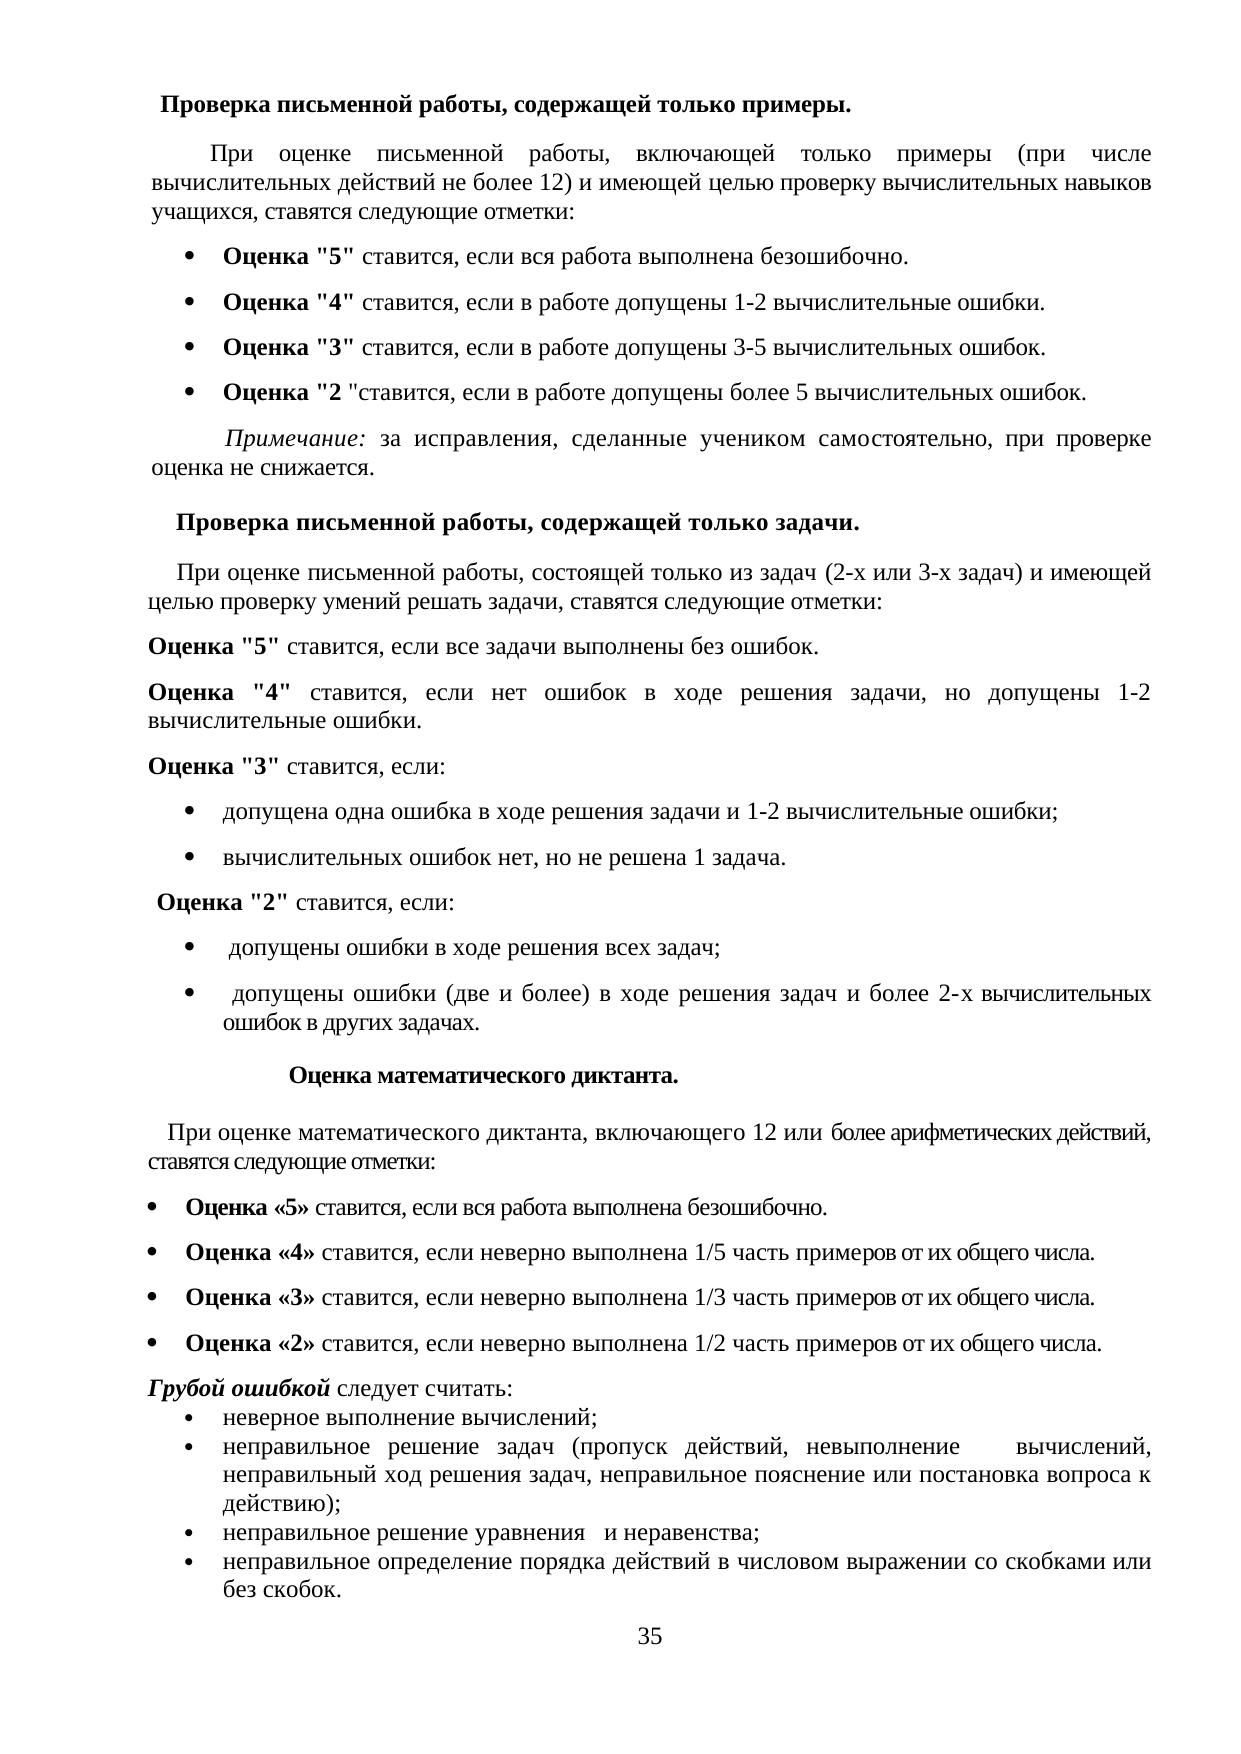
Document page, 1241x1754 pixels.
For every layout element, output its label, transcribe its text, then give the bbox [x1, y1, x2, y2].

list вычислительных ошибок нет, но не решена 1 задача. [185, 842, 1063, 870]
list неправильное определение порядка действий в числовом выражении со скобками или без скобок. [185, 1546, 1152, 1603]
list неправильное решение уравнения и неравенства; [185, 1517, 1152, 1546]
list неправильное решение задач (пропуск действий, невыполнение вычислений, неправильный ход решения задач, неправильное пояснение или постановка вопроса к действию); [185, 1431, 1152, 1517]
text Оценка "2" ставится, если: [150, 887, 1063, 916]
text Оценка математического диктанта. [209, 1060, 1152, 1089]
list Оценка "5" ставится, если вся работа выполнена безошибочно. [185, 241, 1152, 270]
list Оценка «5» ставится, если вся работа выполнена безошибочно. [148, 1192, 1152, 1220]
text Оценка "5" ставится, если все задачи выполнены без ошибок. [148, 631, 1152, 660]
text Проверка письменной работы, содержащей только примеры. [160, 89, 1152, 117]
list Оценка "3" ставится, если в работе допущены 3-5 вычислительных ошибок. [185, 332, 1152, 361]
text При оценке письменной работы, состоящей только из задач (2-х или 3-х задач) и имеющей целью проверку умений решать задачи, ставятся следующие отметки: [148, 557, 1152, 614]
text Проверка письменной работы, содержащей только задачи. [176, 507, 1152, 536]
text Оценка "3" ставится, если: [148, 751, 1152, 779]
list Оценка «4» ставится, если неверно выполнена 1/5 часть примеров от их общего числа. [148, 1237, 1139, 1266]
text При оценке письменной работы, включающей только примеры (при числе вычислительных действий не более 12) и имеющей целью проверку вычислительных навыков учащихся, ставятся следующие отметки: [151, 138, 1152, 224]
list Оценка "2 "ставится, если в работе допущены более 5 вычислительных ошибок. [185, 377, 1152, 406]
list Оценка "4" ставится, если в работе допущены 1-2 вычислительные ошибки. [185, 287, 1152, 315]
list допущены ошибки в ходе решения всех задач; [185, 932, 1063, 961]
text Грубой ошибкой следует считать: [148, 1373, 1152, 1402]
list допущены ошибки (две и более) в ходе решения задач и более 2-х вычислительных ошибок в других задачах. [185, 978, 1152, 1035]
list Оценка «2» ставится, если неверно выполнена 1/2 часть примеров от их общего числа. [148, 1328, 1142, 1357]
list неверное выполнение вычислений; [185, 1402, 1152, 1431]
text Примечание: за исправления, сделанные учеником самостоятельно, при проверке оценка не снижается. [151, 423, 1152, 480]
list допущена одна ошибка в ходе решения задачи и 1-2 вычислительные ошибки; [185, 796, 1152, 825]
list Оценка «3» ставится, если неверно выполнена 1/3 часть примеров от их общего числа. [148, 1282, 1141, 1311]
text При оценке математического диктанта, включающего 12 или более арифметических действий, ставятся следующие отметки: [148, 1117, 1152, 1175]
text Оценка "4" ставится, если нет ошибок в ходе решения задачи, но допущены 1-2 вычислительные ошибки. [148, 677, 1152, 734]
